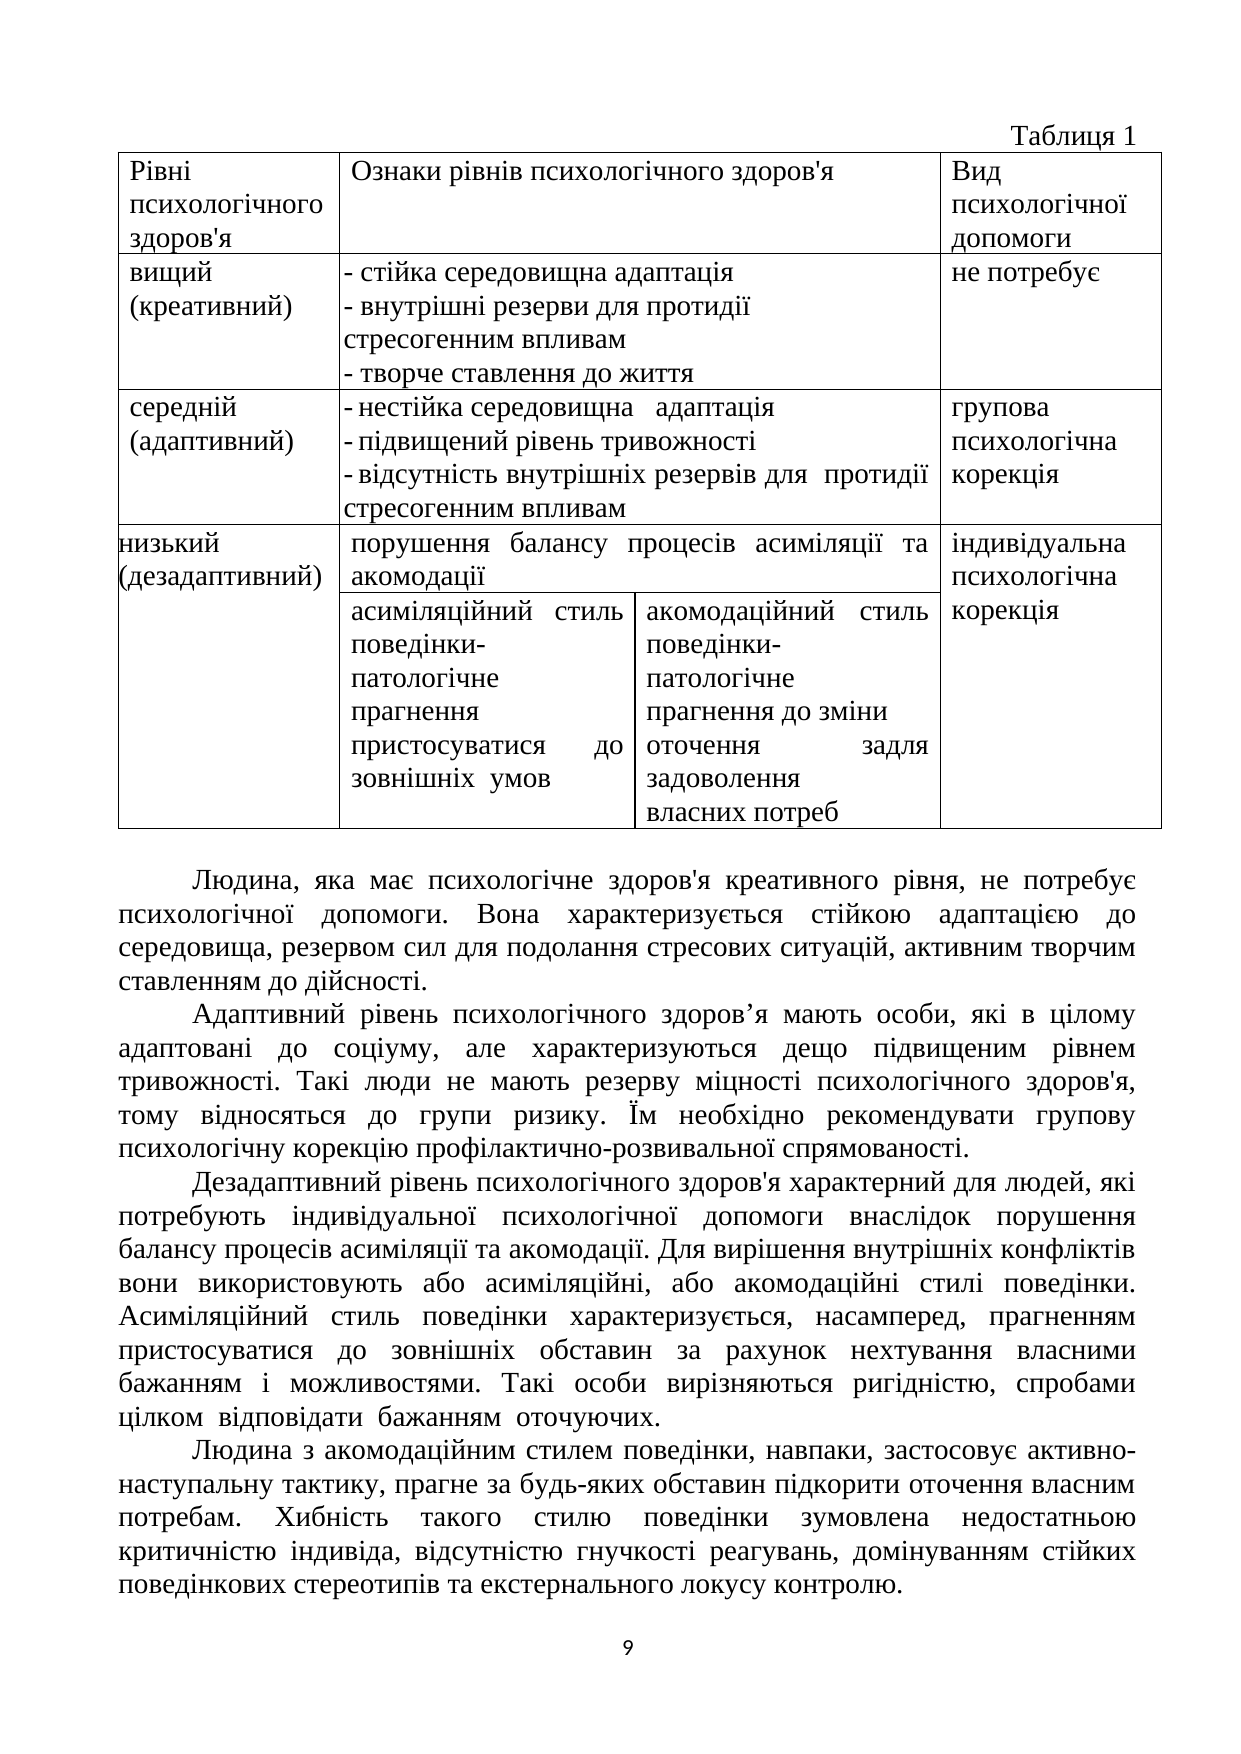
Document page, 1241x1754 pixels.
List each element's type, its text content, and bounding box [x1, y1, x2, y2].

table_cell порушення балансу процесів асиміляції та акомодації [340, 525, 940, 592]
text Адаптивний рівень психологічного здоров’я мають особи, які в цілому адаптовані до соціуму, але характеризуються дещо підвищеним рівнем тривожності. Такі люди не мають резерву міцності психологічного здоров'я, тому відносяться до групи ризику. Їм необхідно рекомендувати групову психологічну корекцію профілактично-розвивальної спрямованості. [118, 996, 1137, 1164]
table_header Ознаки рівнів психологічного здоров'я [340, 153, 940, 253]
table_cell середній (адаптивний) [119, 390, 339, 524]
table_cell - стійка середовищна адаптація - внутрішні резерви для протидії стресогенним впливам - творче ставлення до життя [340, 254, 940, 388]
text Людина з акомодаційним стилем поведінки, навпаки, застосовує активно-наступальну тактику, прагне за будь-яких обставин підкорити оточення власним потребам. Хибність такого стилю поведінки зумовлена недостатньою критичністю індивіда, відсутністю гнучкості реагувань, домінуванням стійких поведінкових стереотипів та екстернального локусу контролю. [118, 1432, 1137, 1600]
text Таблиця 1 [118, 118, 1137, 152]
text Дезадаптивний рівень психологічного здоров'я характерний для людей, які потребують індивідуальної психологічної допомоги внаслідок порушення балансу процесів асиміляції та акомодації. Для вирішення внутрішніх конфліктів вони використовують або асиміляційні, або акомодаційні стилі поведінки. Асиміляційний стиль поведінки характеризується, насамперед, прагненням пристосуватися до зовнішніх обставин за рахунок нехтування власними бажанням і можливостями. Такі особи вирізняються ригідністю, спробами цілком відповідати бажанням оточуючих. [118, 1164, 1137, 1432]
table_cell акомодаційний стиль поведінки-патологічне прагнення до зміни оточення задля задоволення власних потреб [636, 593, 940, 828]
table_header Рівні психологічного здоров'я [119, 153, 339, 253]
table_cell вищий (креативний) [119, 254, 339, 388]
table_header Вид психологічної допомоги [941, 153, 1161, 253]
table_cell не потребує [941, 254, 1161, 388]
text Людина, яка має психологічне здоров'я креативного рівня, не потребує психологічної допомоги. Вона характеризується стійкою адаптацією до середовища, резервом сил для подолання стресових ситуацій, активним творчим ставленням до дійсності. [118, 862, 1137, 996]
table_cell асиміляційний стиль поведінки-патологічне прагнення пристосуватися до зовнішніх умов [340, 593, 634, 828]
table_cell нестійка середовищна адаптація підвищений рівень тривожності відсутність внутрішніх резервів для протидії стресогенним впливам [340, 390, 940, 524]
table_cell індивідуальна психологічна корекція [941, 525, 1161, 828]
table_cell групова психологічна корекція [941, 390, 1161, 524]
table_cell низький (дезадаптивний) [119, 525, 339, 828]
